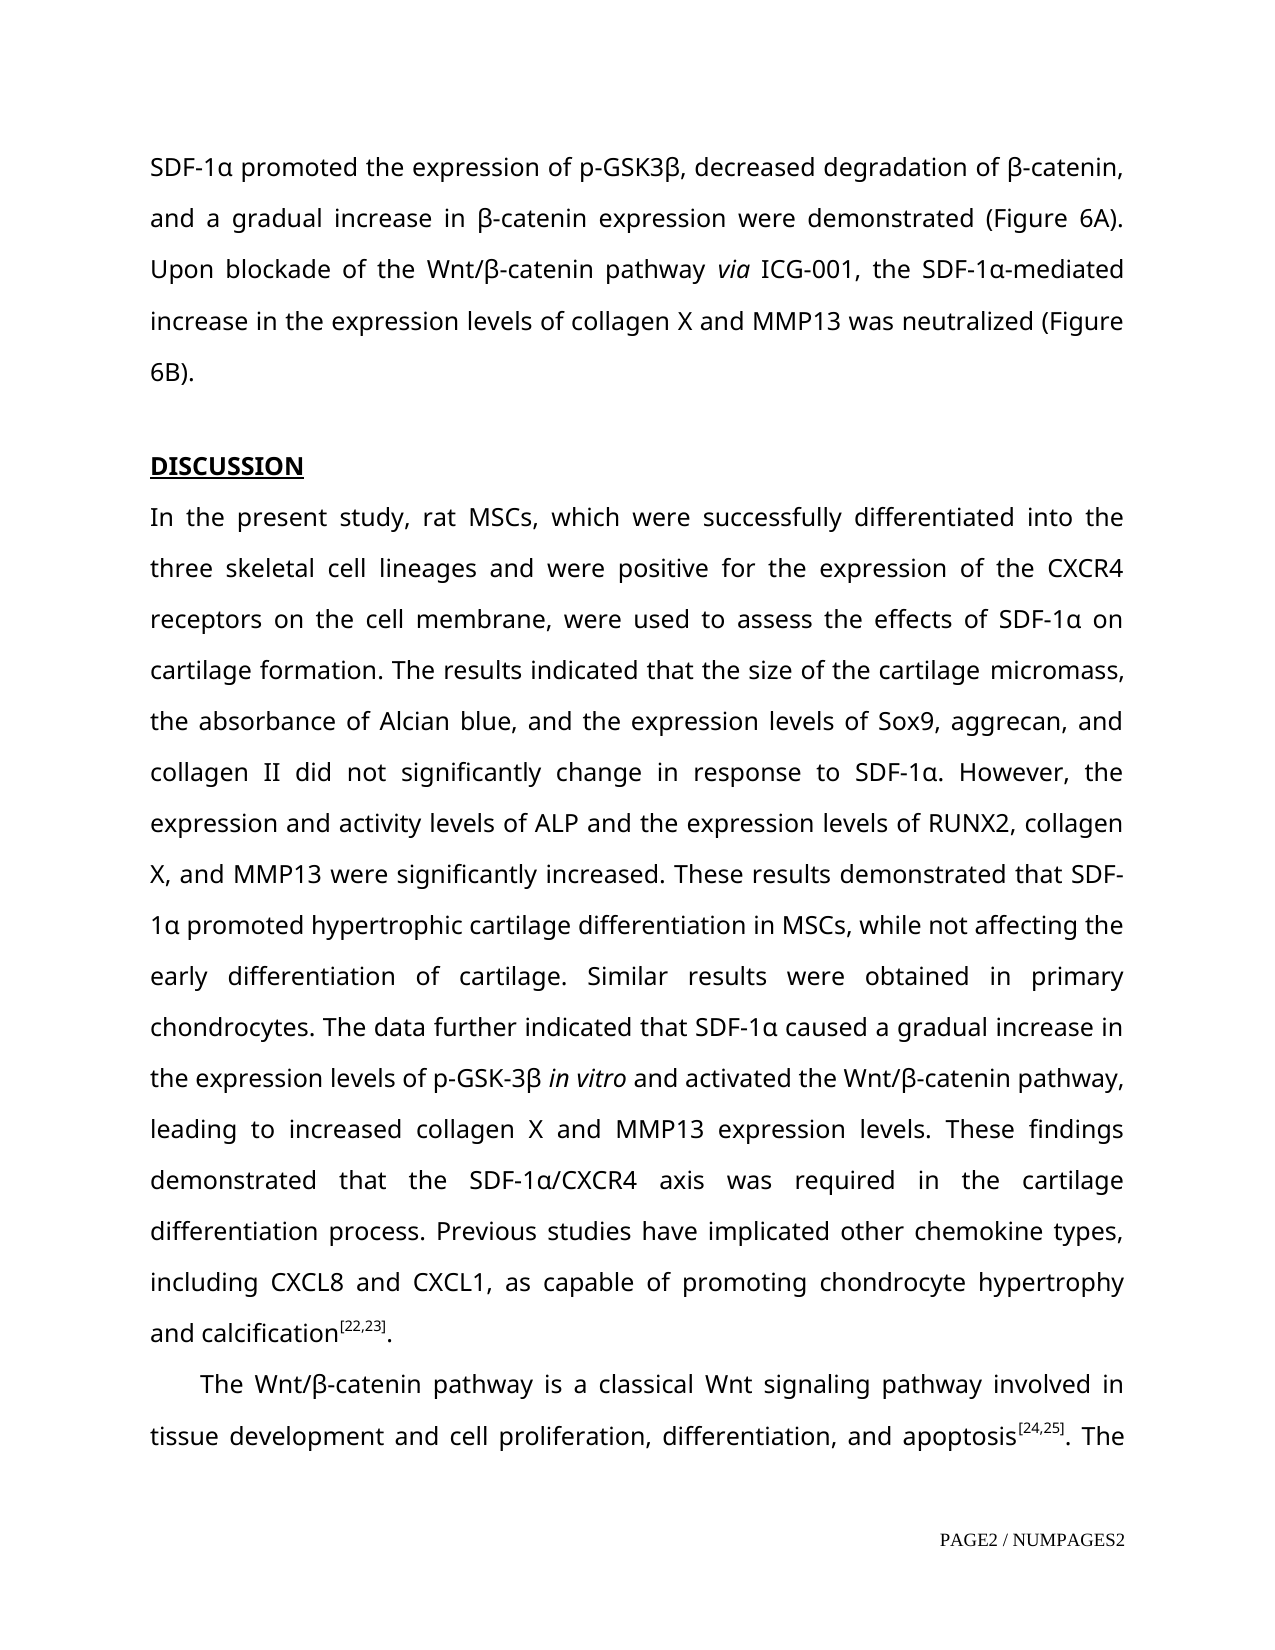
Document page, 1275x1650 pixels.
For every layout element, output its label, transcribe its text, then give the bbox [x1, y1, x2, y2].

text In the present study, rat MSCs, which were successfully differentiated into the three skeletal cell lineages and were positive for the expression of the CXCR4 receptors on the cell membrane, were used to assess the effects of SDF-1α on cartilage formation. The results indicated that the size of the cartilage micromass, the absorbance of Alcian blue, and the expression levels of Sox9, aggrecan, and collagen II did not significantly change in response to SDF-1α. However, the expression and activity levels of ALP and the expression levels of RUNX2, collagen X, and MMP13 were significantly increased. These results demonstrated that SDF-1α promoted hypertrophic cartilage differentiation in MSCs, while not affecting the early differentiation of cartilage. Similar results were obtained in primary chondrocytes. The data further indicated that SDF-1α caused a gradual increase in the expression levels of p-GSK-3β in vitro and activated the Wnt/β-catenin pathway, leading to increased collagen X and MMP13 expression levels. These findings demonstrated that the SDF-1α/CXCR4 axis was required in the cartilage differentiation process. Previous studies have implicated other chemokine types, including CXCL8 and CXCL1, as capable of promoting chondrocyte hypertrophy and calcification[22,23]. [150, 499, 1125, 1350]
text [150, 1367, 1125, 1452]
text DISCUSSION [150, 448, 1125, 482]
text SDF-1α promoted the expression of p-GSK3β, decreased degradation of β-catenin, and a gradual increase in β-catenin expression were demonstrated (Figure 6A). Upon blockade of the Wnt/β-catenin pathway via ICG-001, the SDF-1α-mediated increase in the expression levels of collagen X and MMP13 was neutralized (Figure 6B). [150, 150, 1125, 388]
